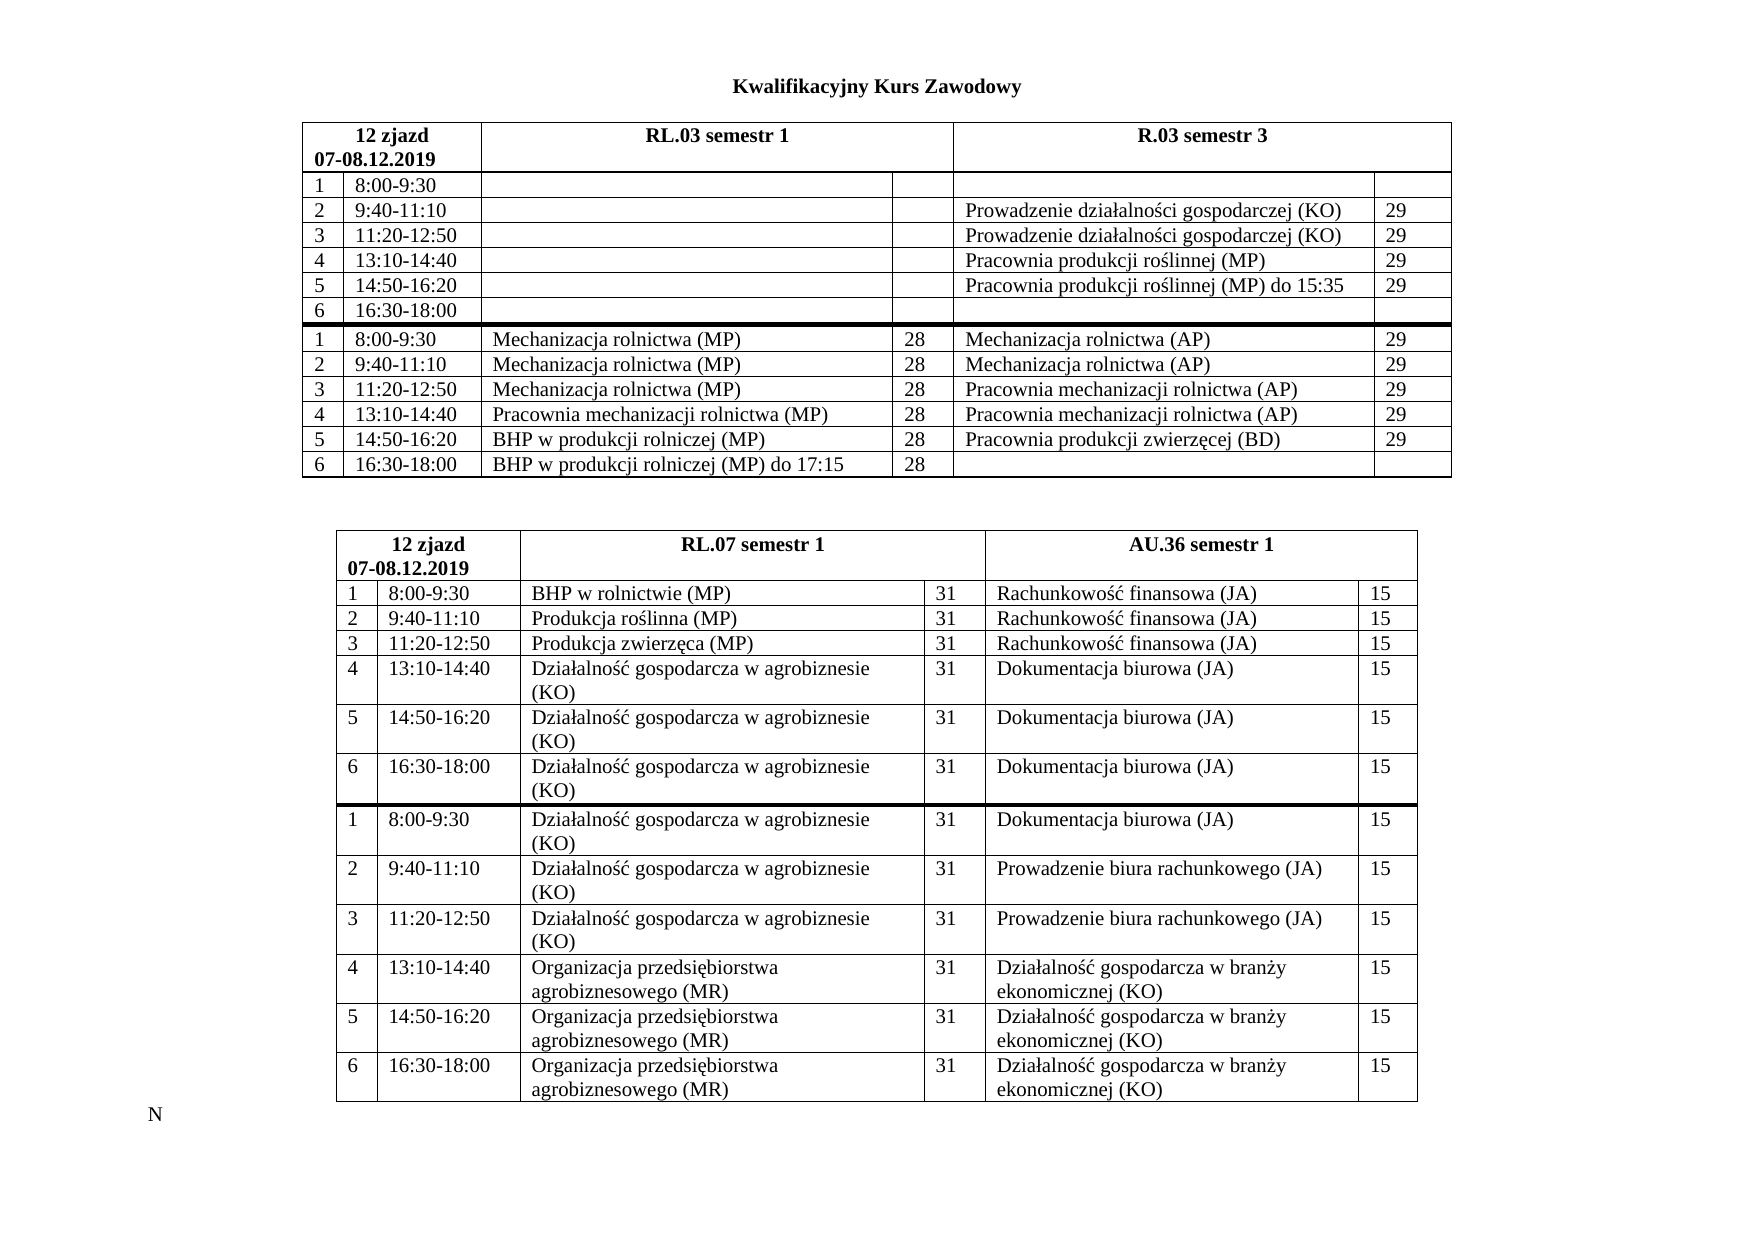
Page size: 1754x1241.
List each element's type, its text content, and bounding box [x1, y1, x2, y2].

table_cell 8:00-9:30 [378, 807, 520, 855]
table_cell 16:30-18:00 [378, 754, 520, 802]
table_header 12 zjazd 07-08.12.2019 [303, 123, 481, 171]
table_cell Pracownia mechanizacji rolnictwa (AP) [954, 377, 1374, 401]
table_cell 31 [925, 656, 985, 704]
table_cell Organizacja przedsiębiorstwa agrobiznesowego (MR) [521, 1053, 924, 1101]
table_cell 31 [925, 807, 985, 855]
table_cell Rachunkowość finansowa (JA) [986, 581, 1358, 605]
table_cell 29 [1375, 402, 1451, 426]
table_cell 15 [1359, 856, 1417, 904]
table_cell Działalność gospodarcza w agrobiznesie (KO) [521, 905, 924, 953]
table_cell 15 [1359, 631, 1417, 655]
table_cell [893, 173, 953, 197]
table_cell 5 [303, 427, 343, 451]
table_cell 1 [303, 327, 343, 351]
table_cell 31 [925, 581, 985, 605]
table_cell 13:10-14:40 [378, 955, 520, 1003]
table_cell [1375, 452, 1451, 476]
table_cell 4 [303, 248, 343, 272]
table_cell 14:50-16:20 [378, 705, 520, 753]
table_cell 13:10-14:40 [378, 656, 520, 704]
table_cell 14:50-16:20 [344, 273, 481, 297]
table_cell 29 [1375, 377, 1451, 401]
table_cell 31 [925, 631, 985, 655]
table_cell [1375, 298, 1451, 322]
table_cell 4 [303, 402, 343, 426]
table_cell 9:40-11:10 [378, 606, 520, 630]
table_cell [893, 248, 953, 272]
table_cell [482, 198, 892, 222]
table_header AU.36 semestr 1 [986, 531, 1417, 579]
table_cell 2 [337, 606, 377, 630]
table_cell 6 [303, 298, 343, 322]
table_cell 13:10-14:40 [344, 248, 481, 272]
table_cell 29 [1375, 352, 1451, 376]
table_cell 3 [303, 223, 343, 247]
table_cell 16:30-18:00 [344, 298, 481, 322]
table_cell 2 [303, 198, 343, 222]
table_cell 28 [893, 402, 953, 426]
table_cell [482, 273, 892, 297]
table_cell 3 [337, 631, 377, 655]
table_cell Prowadzenie biura rachunkowego (JA) [986, 905, 1358, 953]
table_cell [893, 298, 953, 322]
table_cell 29 [1375, 273, 1451, 297]
table_cell 28 [893, 327, 953, 351]
table_cell 31 [925, 905, 985, 953]
table_cell 31 [925, 606, 985, 630]
table_cell 31 [925, 955, 985, 1003]
table_cell 3 [303, 377, 343, 401]
table_cell 16:30-18:00 [344, 452, 481, 476]
table_header 12 zjazd 07-08.12.2019 [337, 531, 520, 579]
table_cell 11:20-12:50 [378, 905, 520, 953]
table_cell Działalność gospodarcza w agrobiznesie (KO) [521, 656, 924, 704]
table_cell 29 [1375, 327, 1451, 351]
table_cell [482, 298, 892, 322]
table_cell BHP w produkcji rolniczej (MP) do 17:15 [482, 452, 892, 476]
table_cell 29 [1375, 248, 1451, 272]
table_cell Produkcja roślinna (MP) [521, 606, 924, 630]
table_cell 28 [893, 452, 953, 476]
table_cell 4 [337, 656, 377, 704]
table_cell 15 [1359, 807, 1417, 855]
table_cell 13:10-14:40 [344, 402, 481, 426]
table_cell 31 [925, 754, 985, 802]
table_cell [482, 248, 892, 272]
table_cell Dokumentacja biurowa (JA) [986, 807, 1358, 855]
table_cell [954, 452, 1374, 476]
table_cell 5 [337, 1004, 377, 1052]
table_cell Działalność gospodarcza w agrobiznesie (KO) [521, 807, 924, 855]
table_cell 15 [1359, 905, 1417, 953]
table_cell 31 [925, 705, 985, 753]
table_cell 29 [1375, 198, 1451, 222]
table_cell Dokumentacja biurowa (JA) [986, 656, 1358, 704]
table_cell [893, 273, 953, 297]
table_cell Mechanizacja rolnictwa (AP) [954, 352, 1374, 376]
table_cell 15 [1359, 1053, 1417, 1101]
table_header RL.03 semestr 1 [482, 123, 953, 171]
table_cell 15 [1359, 1004, 1417, 1052]
table_cell 14:50-16:20 [378, 1004, 520, 1052]
table_cell [954, 173, 1374, 197]
table_cell Działalność gospodarcza w agrobiznesie (KO) [521, 705, 924, 753]
table_cell Pracownia mechanizacji rolnictwa (MP) [482, 402, 892, 426]
table_cell 16:30-18:00 [378, 1053, 520, 1101]
text Kwalifikacyjny Kurs Zawodowy [148, 74, 1606, 98]
table_cell [954, 298, 1374, 322]
table_cell Mechanizacja rolnictwa (AP) [954, 327, 1374, 351]
table_header RL.07 semestr 1 [521, 531, 985, 579]
table_cell 4 [337, 955, 377, 1003]
table_cell Działalność gospodarcza w agrobiznesie (KO) [521, 856, 924, 904]
table_cell 5 [337, 705, 377, 753]
table_cell 6 [303, 452, 343, 476]
table_cell 15 [1359, 606, 1417, 630]
table_cell 5 [303, 273, 343, 297]
table_cell 15 [1359, 705, 1417, 753]
table_cell 6 [337, 1053, 377, 1101]
table_cell [482, 223, 892, 247]
table_cell Działalność gospodarcza w branży ekonomicznej (KO) [986, 1004, 1358, 1052]
table_cell [893, 223, 953, 247]
table_cell Mechanizacja rolnictwa (MP) [482, 352, 892, 376]
table_cell 9:40-11:10 [378, 856, 520, 904]
table_header R.03 semestr 3 [954, 123, 1451, 171]
table_cell 11:20-12:50 [378, 631, 520, 655]
table_cell Organizacja przedsiębiorstwa agrobiznesowego (MR) [521, 1004, 924, 1052]
table_cell 31 [925, 1053, 985, 1101]
table_cell Pracownia produkcji zwierzęcej (BD) [954, 427, 1374, 451]
table_cell Działalność gospodarcza w branży ekonomicznej (KO) [986, 955, 1358, 1003]
table_cell 1 [337, 807, 377, 855]
table_cell 8:00-9:30 [378, 581, 520, 605]
table_cell Działalność gospodarcza w agrobiznesie (KO) [521, 754, 924, 802]
table_cell Działalność gospodarcza w branży ekonomicznej (KO) [986, 1053, 1358, 1101]
table_cell 31 [925, 1004, 985, 1052]
text N [148, 1102, 1606, 1126]
table_cell 11:20-12:50 [344, 377, 481, 401]
table_cell 29 [1375, 223, 1451, 247]
table_cell 15 [1359, 955, 1417, 1003]
table_cell 28 [893, 377, 953, 401]
table_cell [482, 173, 892, 197]
table_cell Mechanizacja rolnictwa (MP) [482, 327, 892, 351]
table_cell 9:40-11:10 [344, 198, 481, 222]
table_cell [1375, 173, 1451, 197]
table_cell Produkcja zwierzęca (MP) [521, 631, 924, 655]
table_cell Rachunkowość finansowa (JA) [986, 606, 1358, 630]
table_cell 14:50-16:20 [344, 427, 481, 451]
table_cell Pracownia produkcji roślinnej (MP) [954, 248, 1374, 272]
table_cell Prowadzenie działalności gospodarczej (KO) [954, 198, 1374, 222]
table_cell Pracownia mechanizacji rolnictwa (AP) [954, 402, 1374, 426]
table_cell BHP w produkcji rolniczej (MP) [482, 427, 892, 451]
table_cell Organizacja przedsiębiorstwa agrobiznesowego (MR) [521, 955, 924, 1003]
table_cell 6 [337, 754, 377, 802]
table_cell 2 [337, 856, 377, 904]
table_cell Rachunkowość finansowa (JA) [986, 631, 1358, 655]
table_cell Dokumentacja biurowa (JA) [986, 754, 1358, 802]
table_cell 28 [893, 427, 953, 451]
table_cell Mechanizacja rolnictwa (MP) [482, 377, 892, 401]
table_cell 31 [925, 856, 985, 904]
table_cell 2 [303, 352, 343, 376]
table_cell Pracownia produkcji roślinnej (MP) do 15:35 [954, 273, 1374, 297]
table_cell 9:40-11:10 [344, 352, 481, 376]
table_cell 8:00-9:30 [344, 327, 481, 351]
table_cell 1 [303, 173, 343, 197]
table_cell Prowadzenie działalności gospodarczej (KO) [954, 223, 1374, 247]
table_cell 15 [1359, 656, 1417, 704]
table_cell 1 [337, 581, 377, 605]
table_cell Dokumentacja biurowa (JA) [986, 705, 1358, 753]
table_cell 15 [1359, 581, 1417, 605]
table_cell 29 [1375, 427, 1451, 451]
table_cell [893, 198, 953, 222]
table_cell 15 [1359, 754, 1417, 802]
table_cell BHP w rolnictwie (MP) [521, 581, 924, 605]
table_cell Prowadzenie biura rachunkowego (JA) [986, 856, 1358, 904]
table_cell 11:20-12:50 [344, 223, 481, 247]
table_cell 28 [893, 352, 953, 376]
table_cell 8:00-9:30 [344, 173, 481, 197]
table_cell 3 [337, 905, 377, 953]
